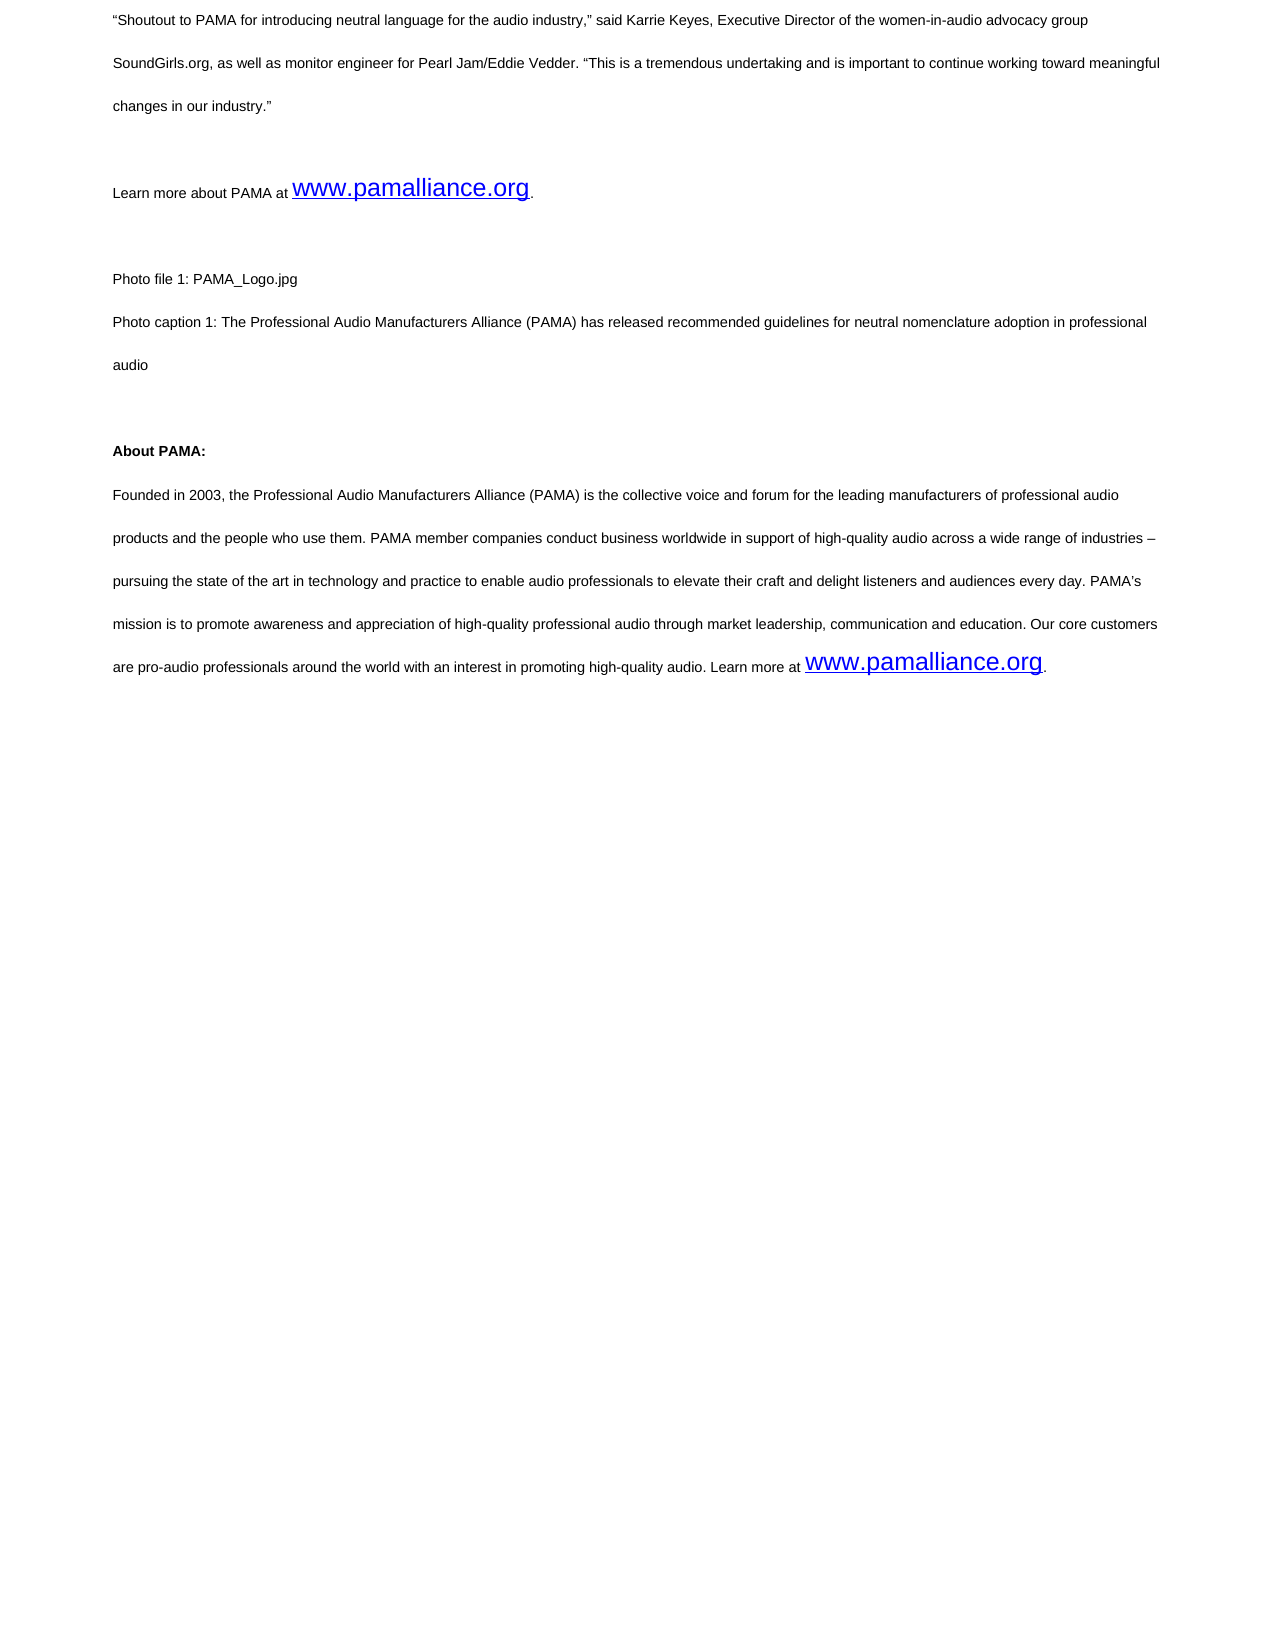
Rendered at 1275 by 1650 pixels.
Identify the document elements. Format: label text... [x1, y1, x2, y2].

text “Shoutout to PAMA for introducing neutral language for the audio industry,” said Karrie Keyes, Executive Director of the women-in-audio advocacy group SoundGirls.org, as well as monitor engineer for Pearl Jam/Eddie Vedder. “This is a tremendous undertaking and is important to continue working toward meaningful changes in our industry.” [112, 0, 1162, 115]
text Founded in 2003, the Professional Audio Manufacturers Alliance (PAMA) is the collective voice and forum for the leading manufacturers of professional audio products and the people who use them. PAMA member companies conduct business worldwide in support of high-quality audio across a wide range of industries – pursuing the state of the art in technology and practice to enable audio professionals to elevate their craft and delight listeners and audiences every day. PAMA’s mission is to promote awareness and appreciation of high-quality professional audio through market leadership, communication and education. Our core customers are pro-audio professionals around the world with an interest in promoting high-quality audio. Learn more at www.pamalliance.org. [112, 474, 1162, 676]
text Photo file 1: PAMA_Logo.jpg [112, 259, 1162, 287]
text About PAMA: [112, 431, 1162, 460]
text Photo caption 1: The Professional Audio Manufacturers Alliance (PAMA) has released recommended guidelines for neutral nomenclature adoption in professional audio [112, 302, 1162, 374]
text Learn more about PAMA at www.pamalliance.org. [112, 172, 1162, 201]
